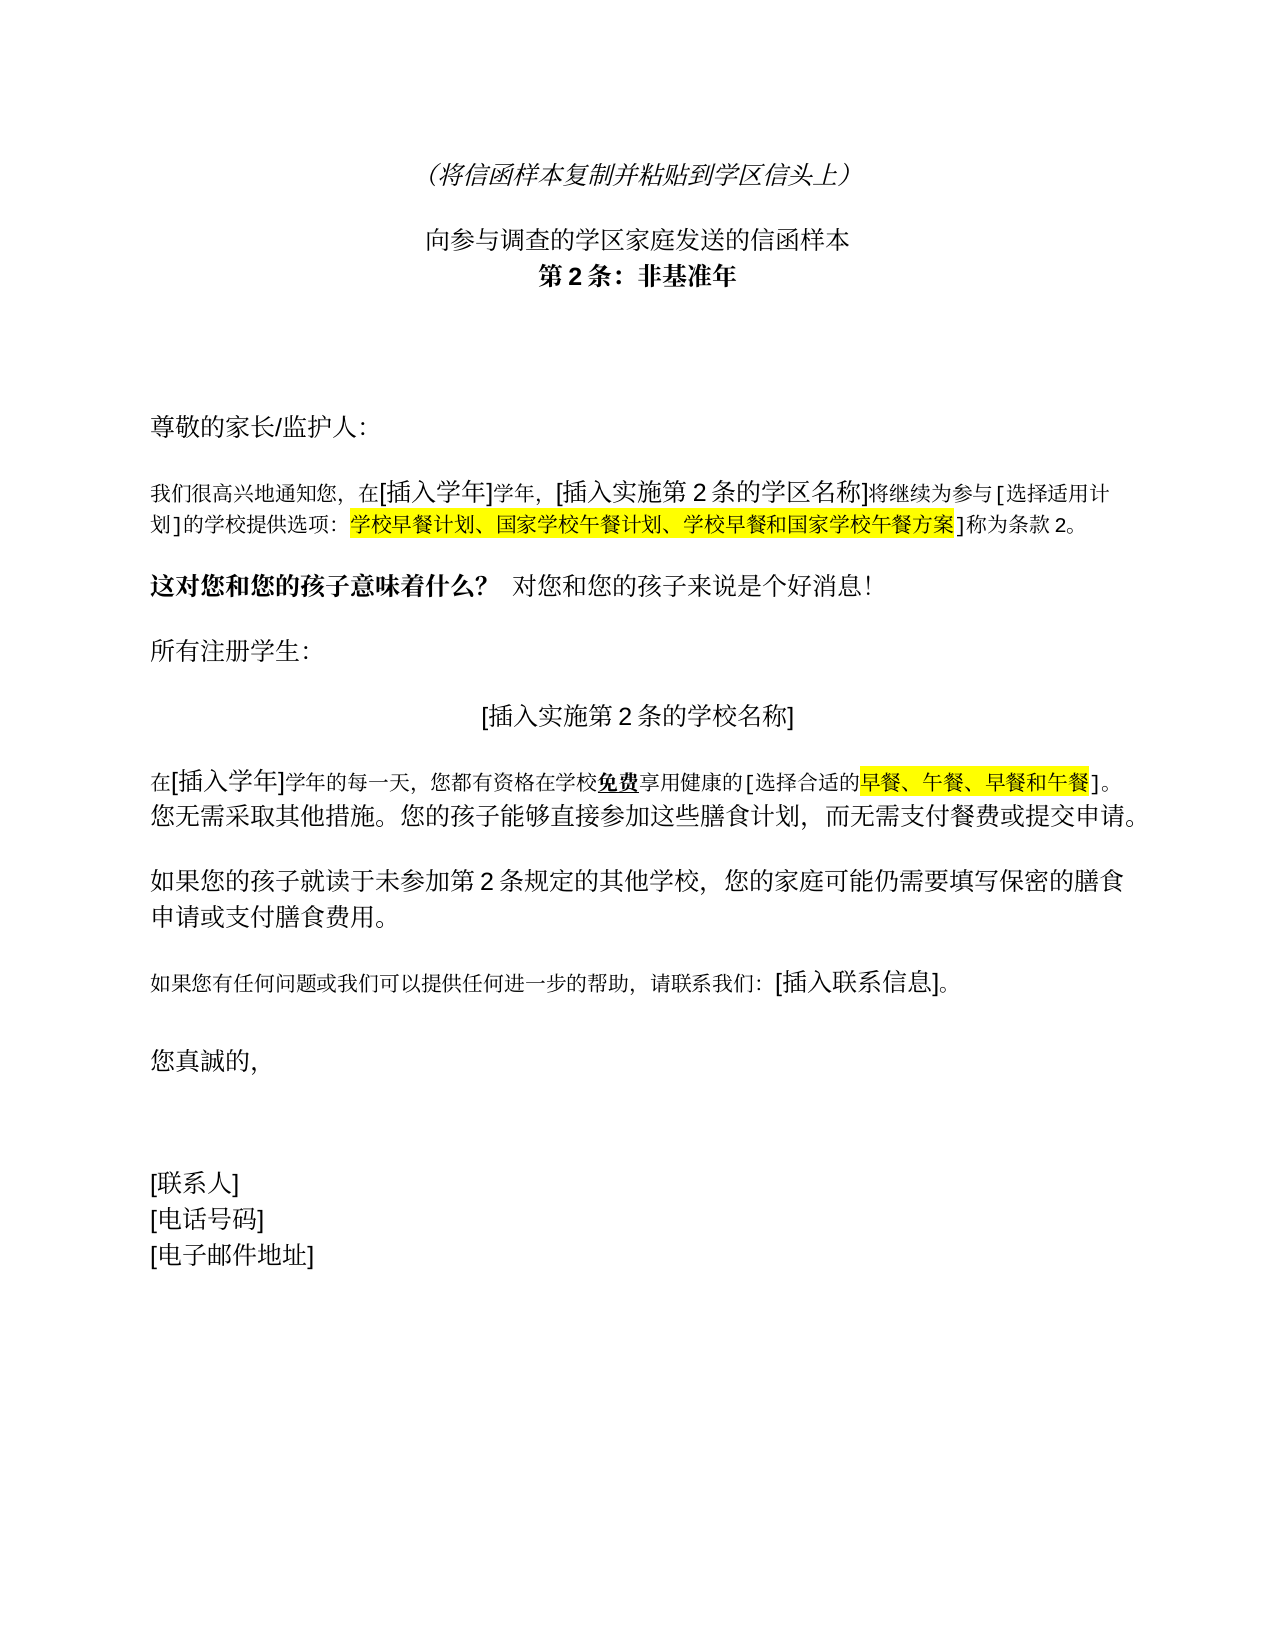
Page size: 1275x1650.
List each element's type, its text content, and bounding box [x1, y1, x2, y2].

text 如果您的孩子就读于未参加第2条规定的其他学校，您的家庭可能仍需要填写保密的膳食申请或支付膳食费用。 [150, 862, 1125, 934]
text [联系人] [150, 1164, 1125, 1199]
text （将信函样本复制并粘贴到学区信头上） [150, 156, 1125, 192]
text 我们很高兴地通知您，在[插入学年]学年，[插入实施第2条的学区名称]将继续为参与[选择适用计划]的学校提供选项：学校早餐计划、国家学校午餐计划、学校早餐和国家学校午餐方案]称为条款2。 [150, 472, 1125, 538]
text 尊敬的家长/监护人： [150, 407, 1125, 443]
text 这对您和您的孩子意味着什么？ 对您和您的孩子来说是个好消息！ [150, 567, 1125, 603]
text 所有注册学生： [150, 632, 1125, 668]
text 如果您有任何问题或我们可以提供任何进一步的帮助，请联系我们：[插入联系信息]。 [150, 962, 1125, 998]
text 在[插入学年]学年的每一天，您都有资格在学校免费享用健康的[选择合适的早餐、午餐、早餐和午餐]。您无需采取其他措施。您的孩子能够直接参加这些膳食计划，而无需支付餐费或提交申请。 [150, 761, 1125, 833]
text 向参与调查的学区家庭发送的信函样本 [150, 221, 1125, 257]
text 您真誠的， [150, 1041, 1125, 1077]
text 第2条：非基准年 [150, 257, 1125, 292]
text [电话号码] [150, 1199, 1125, 1236]
text [电子邮件地址] [150, 1236, 1125, 1271]
text [插入实施第2条的学校名称] [150, 696, 1125, 732]
